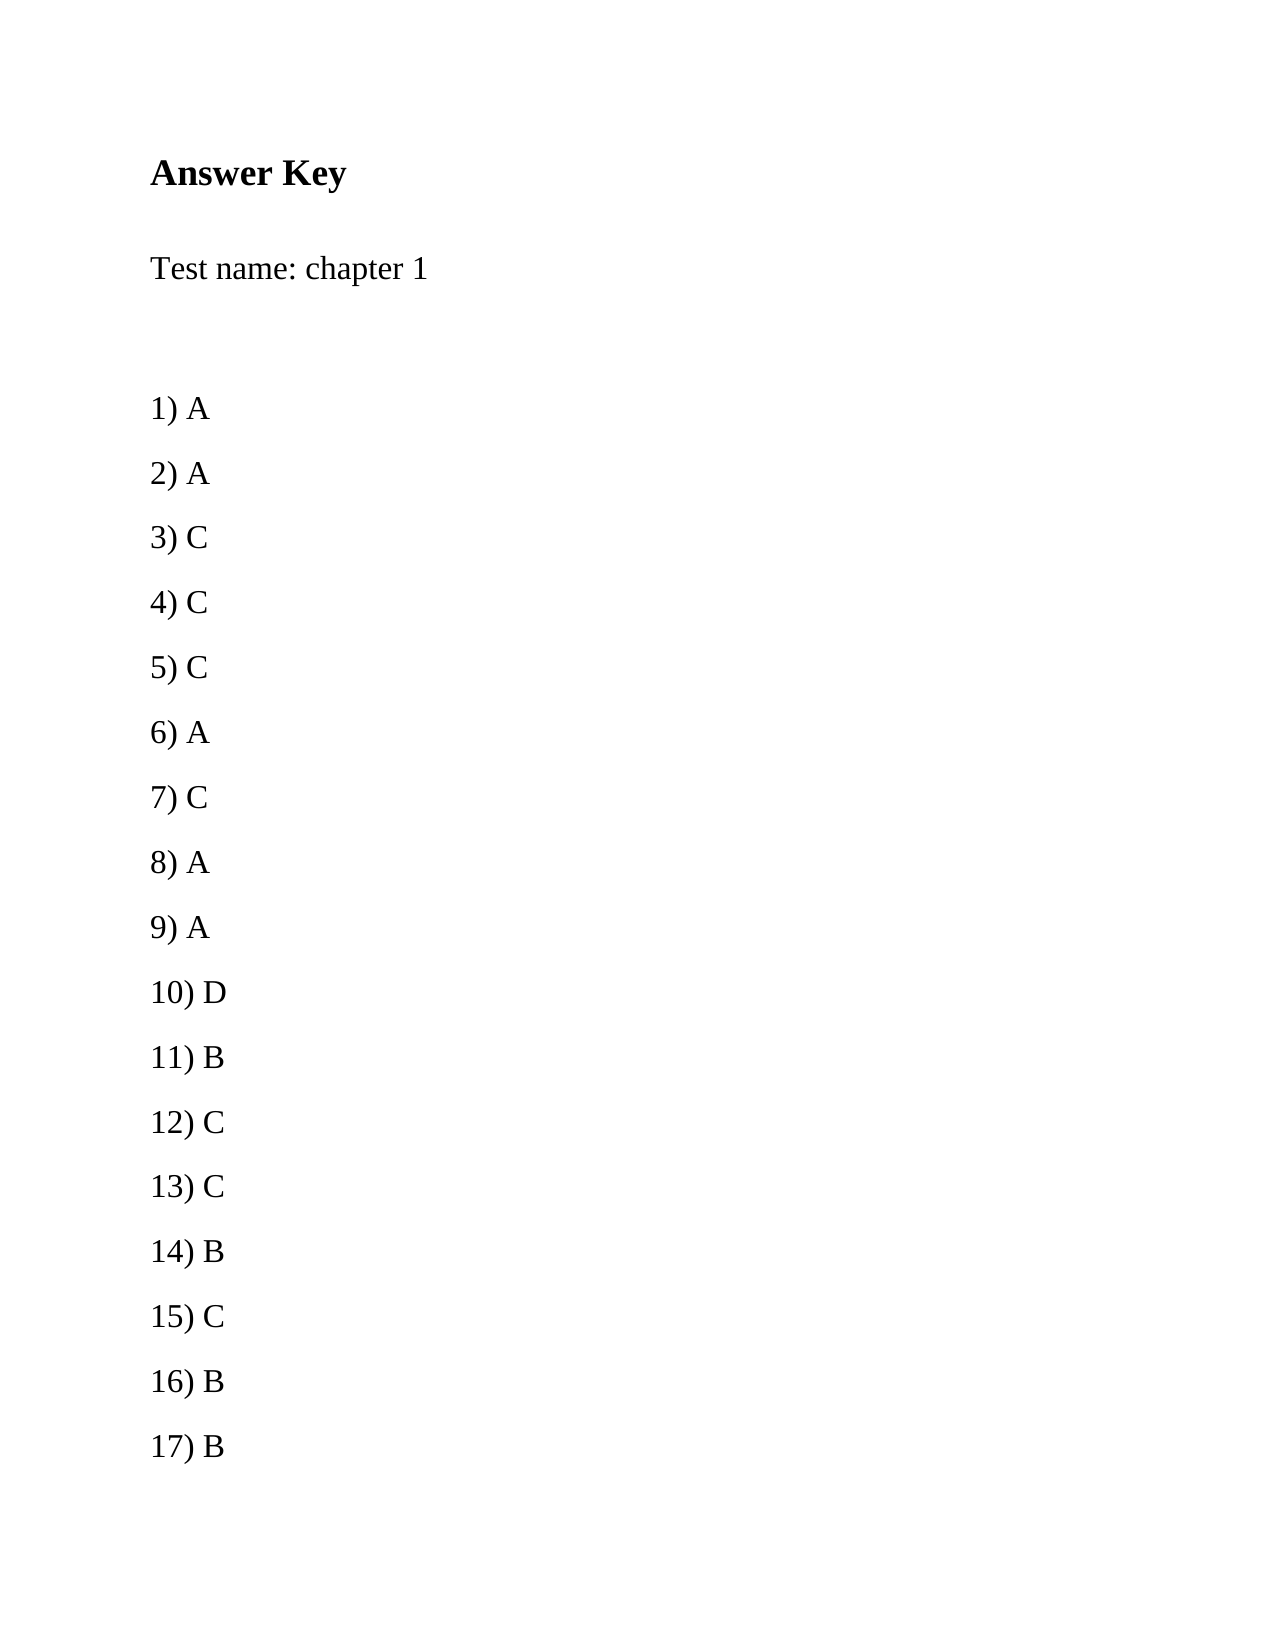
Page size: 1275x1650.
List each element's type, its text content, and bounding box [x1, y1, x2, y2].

text 15) C [150, 1297, 1125, 1335]
text 14) B [150, 1232, 1125, 1270]
text 11) B [150, 1037, 1125, 1075]
text Answer Key Test name: chapter 1 [150, 150, 1125, 363]
text 7) C [150, 777, 1125, 816]
text 16) B [150, 1361, 1125, 1400]
text 2) A [150, 453, 1125, 491]
text 13) C [150, 1167, 1125, 1205]
text 5) C [150, 648, 1125, 686]
text 1) A [150, 388, 1125, 426]
text 10) D [150, 972, 1125, 1010]
text 12) C [150, 1102, 1125, 1140]
text 3) C [150, 518, 1125, 556]
text 17) B [150, 1426, 1125, 1465]
text 4) C [150, 583, 1125, 621]
text 8) A [150, 842, 1125, 881]
text 9) A [150, 907, 1125, 946]
text 6) A [150, 712, 1125, 751]
